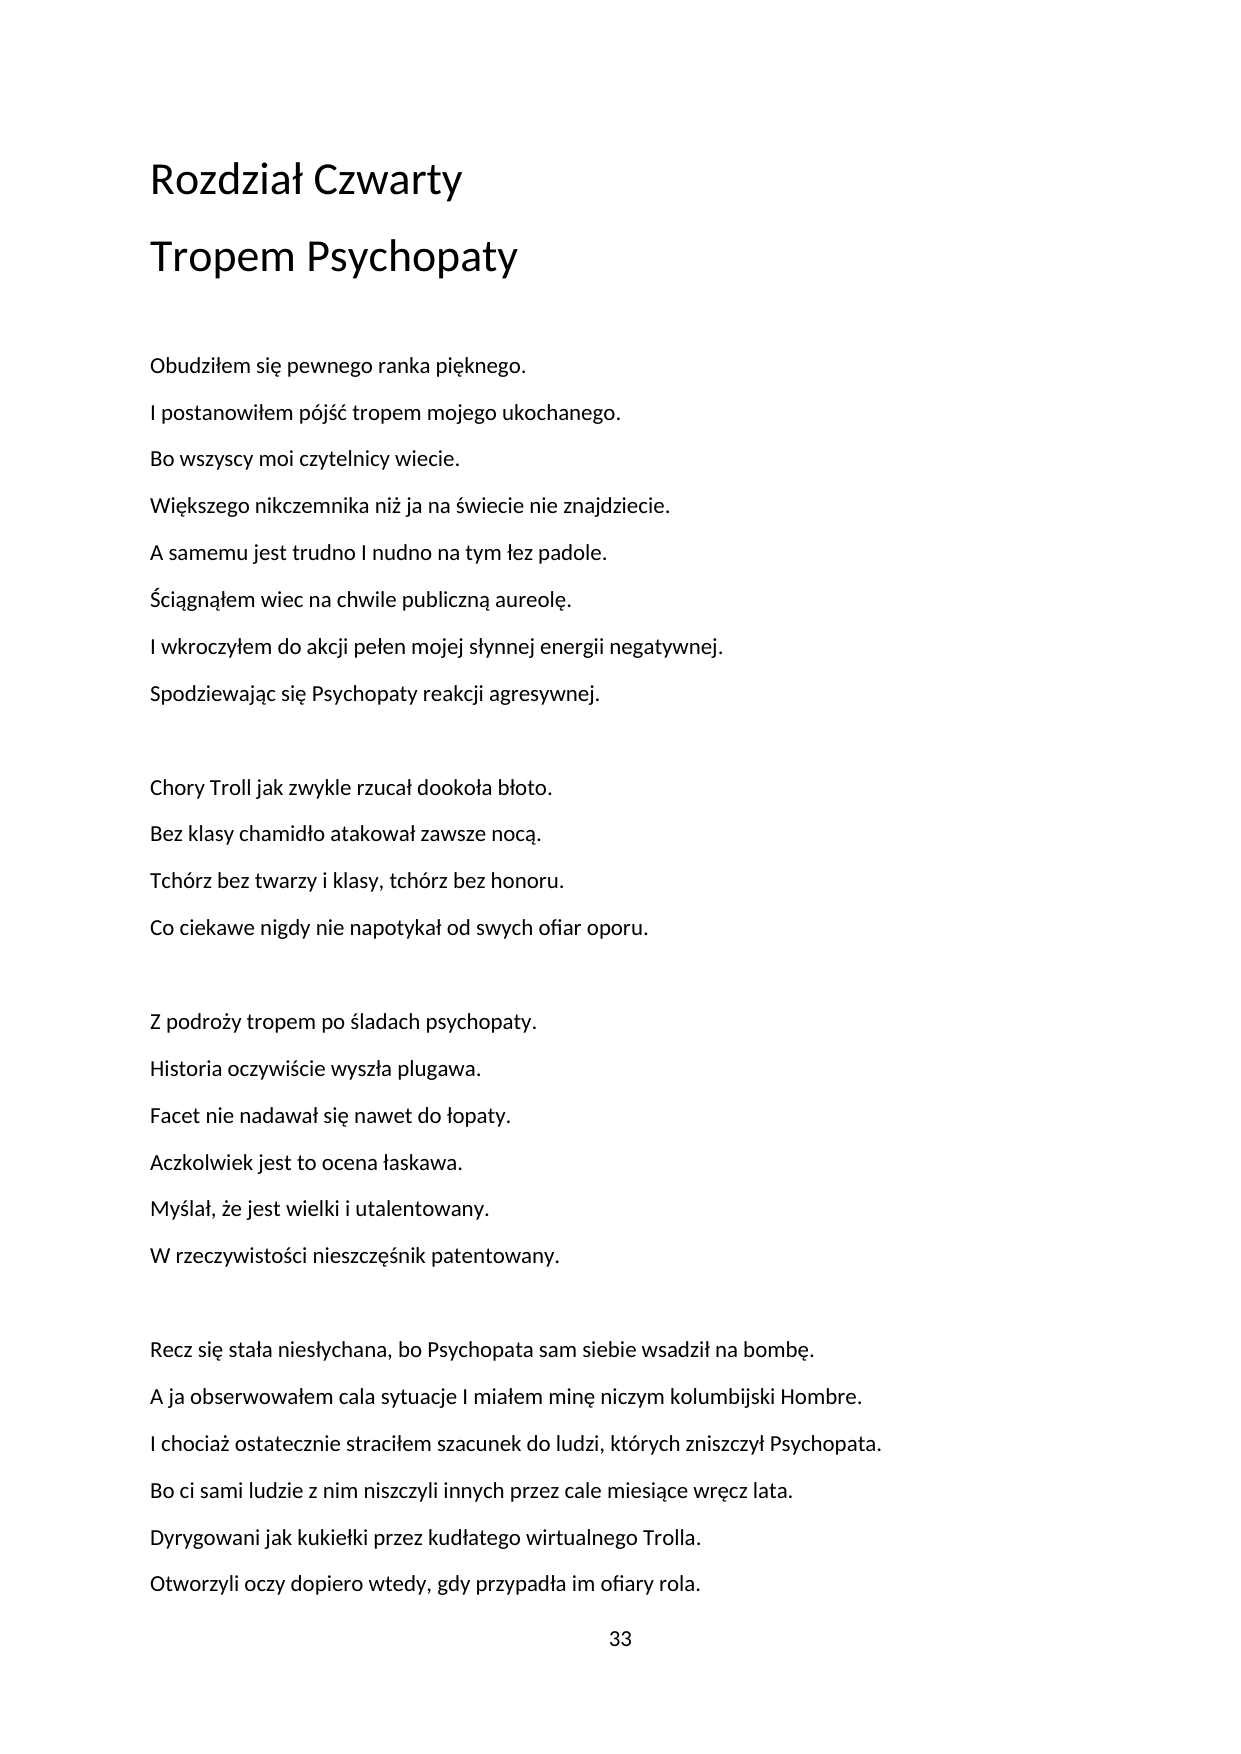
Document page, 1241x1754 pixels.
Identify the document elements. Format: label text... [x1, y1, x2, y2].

text Dyrygowani jak kukiełki przez kudłatego wirtualnego Trolla. [150, 1523, 1090, 1551]
text Rozdział Czwarty [150, 150, 1090, 206]
text Myślał, że jest wielki i utalentowany. [150, 1194, 1090, 1223]
text Facet nie nadawał się nawet do łopaty. [150, 1101, 1090, 1129]
text Recz się stała niesłychana, bo Psychopata sam siebie wsadził na bombę. [150, 1335, 1090, 1363]
text Spodziewając się Psychopaty reakcji agresywnej. [150, 679, 1090, 707]
text Bez klasy chamidło atakował zawsze nocą. [150, 819, 1090, 848]
text Historia oczywiście wyszła plugawa. [150, 1054, 1090, 1082]
text Obudziłem się pewnego ranka pięknego. [150, 351, 1090, 379]
text Chory Troll jak zwykle rzucał dookoła błoto. [150, 773, 1090, 801]
text I postanowiłem pójść tropem mojego ukochanego. [150, 398, 1090, 426]
text Co ciekawe nigdy nie napotykał od swych ofiar oporu. [150, 913, 1090, 941]
text Tchórz bez twarzy i klasy, tchórz bez honoru. [150, 866, 1090, 894]
text W rzeczywistości nieszczęśnik patentowany. [150, 1241, 1090, 1269]
text I chociaż ostatecznie straciłem szacunek do ludzi, których zniszczył Psychopata. [150, 1429, 1090, 1457]
text Otworzyli oczy dopiero wtedy, gdy przypadła im ofiary rola. [150, 1569, 1090, 1598]
text Bo wszyscy moi czytelnicy wiecie. [150, 444, 1090, 473]
text Większego nikczemnika niż ja na świecie nie znajdziecie. [150, 491, 1090, 519]
text Bo ci sami ludzie z nim niszczyli innych przez cale miesiące wręcz lata. [150, 1476, 1090, 1504]
text Ściągnąłem wiec na chwile publiczną aureolę. [150, 585, 1090, 613]
text Aczkolwiek jest to ocena łaskawa. [150, 1148, 1090, 1176]
text Tropem Psychopaty [150, 227, 1090, 283]
text A samemu jest trudno I nudno na tym łez padole. [150, 538, 1090, 566]
text I wkroczyłem do akcji pełen mojej słynnej energii negatywnej. [150, 632, 1090, 660]
text Z podroży tropem po śladach psychopaty. [150, 1007, 1090, 1035]
text A ja obserwowałem cala sytuacje I miałem minę niczym kolumbijski Hombre. [150, 1382, 1090, 1410]
